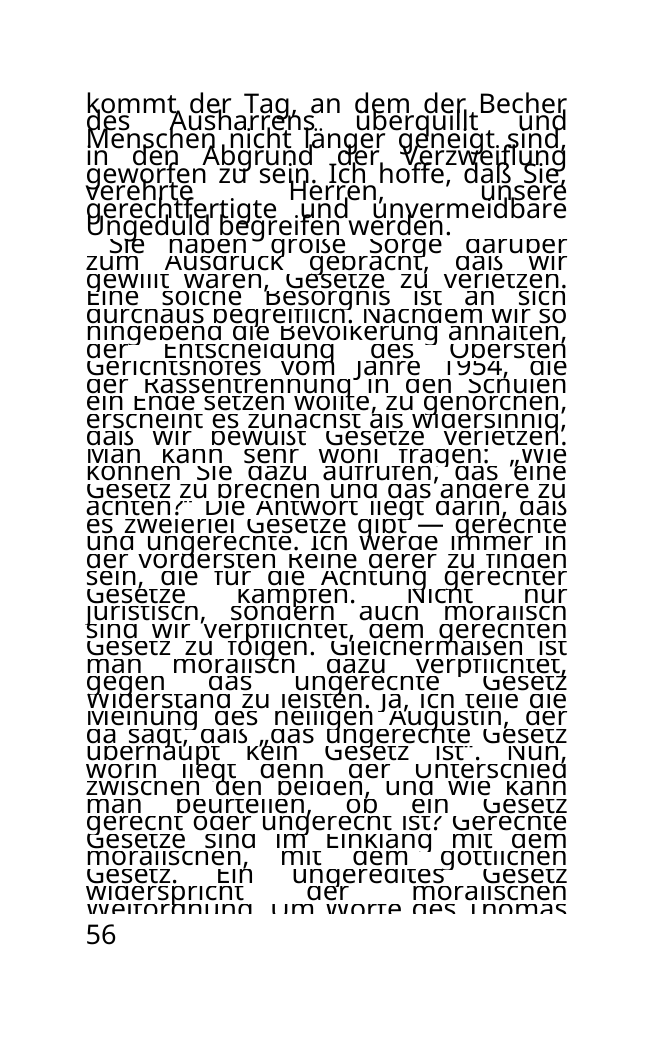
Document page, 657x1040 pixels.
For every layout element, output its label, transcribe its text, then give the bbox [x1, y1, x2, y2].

text Sie haben große Sorge darüber zum Ausdruck gebracht, daß wir gewillt wären, Gesetze zu verletzen. Eine solche Besorgnis ist an sich durchaus begreiflich. Nachdem wir so hingebend die Bevölkerung anhalten, der Entscheidung des Obersten Gerichtshofes vom Jahre 1954, die der Rassentrennung in den Schulen ein Ende setzen wollte, zu gehorchen, erscheint es zunächst als widersinnig, daß wir bewußt Gesetze verletzen. Man kann sehr wohl fragen: „Wie können Sie dazu aufrufen, das eine Gesetz zu brechen und das andere zu achten?“ Die Antwort liegt darin, daß es zweierlei Gesetze gibt — gerechte und ungerechte. Ich werde immer in der vordersten Reihe derer zu finden sein, die für die Achtung gerechter Gesetze kämpfen. Nicht nur juristisch, sondern auch moralisch sind wir verpflichtet, dem gerechten Gesetz zu folgen. Gleichermaßen ist man moralisch dazu verpflichtet, gegen das ungerechte Gesetz Widerstand zu leisten. Ja, ich teile die Meinung des heiligen Augustin, der da sagt, daß „das ungerechte Gesetz überhaupt kein Gesetz ist“. Nun, worin liegt denn der Unterschied zwischen den beiden, und wie kann man beurteilen, ob ein Gesetz gerecht oder ungerecht ist? Gerechte Gesetze sind im Einklang mit dem moralischen, mit dem göttlichen Gesetz. Ein ungeredites Gesetz widerspricht der moralischen Weltordnung. Um Worte des Thomas von Aquin zu benutzen: „Ein ungerechtes Gesetz ist ein Menschengesetz, das seine Wurzeln nicht im ewigen und natürlichen Recht gründet.“ Jedes Gesetz, das die Persönlichkeit des Menschen auf eine höhere Ebene versetzt, ist gerecht, und jedes, das ihn erniedrigt, ist ungerecht. Alle Verordnungen der Rassentrennung sind ungerecht und unrecht, weil die Segregation die Seele zerstört und die Persönlidikeit schädigt. Dem Anhänger der Rassentrennung leiht sie ein falsches Gefühl der Überlegenheit, seinem Opfer ein ebenso falsches Gefühl der Minderwertigkeit. Um die Sprache des jüdischen Philosophen Martin Buber zu gebrauchen: Die Rassentrennung setzt an die Stelle der „Ich-Du“-Beziehung die „Ich-Es“-Beziehung und führt dazu, daß Menschen zur Sache herabgewürdigt werden. So ist die Segregation nicht nur politisch, wirtsdtaftlich und soziologisch ungesund, sondern auch moralisch falsch und sündhaft. Paul Tillich hat gesagt, daß Sünde das gleiche ist wie Trennung und Absonderung. Ist nicht die Rassentrennung wesensmäßig der Ausdruck der tragischen Trennung des Men [85, 239, 568, 914]
text 56 [85, 923, 116, 950]
text kommt der Tag, an dem der Becher des Ausharrens überquillt und Menschen nicht länger geneigt sind, in den Abgrund der Verzweiflung geworfen zu sein. Ich hoffe, daß Sie, verehrte Herren, unsere gerechtfertigte und unvermeidbare Ungeduld begreifen werden. [85, 99, 568, 239]
